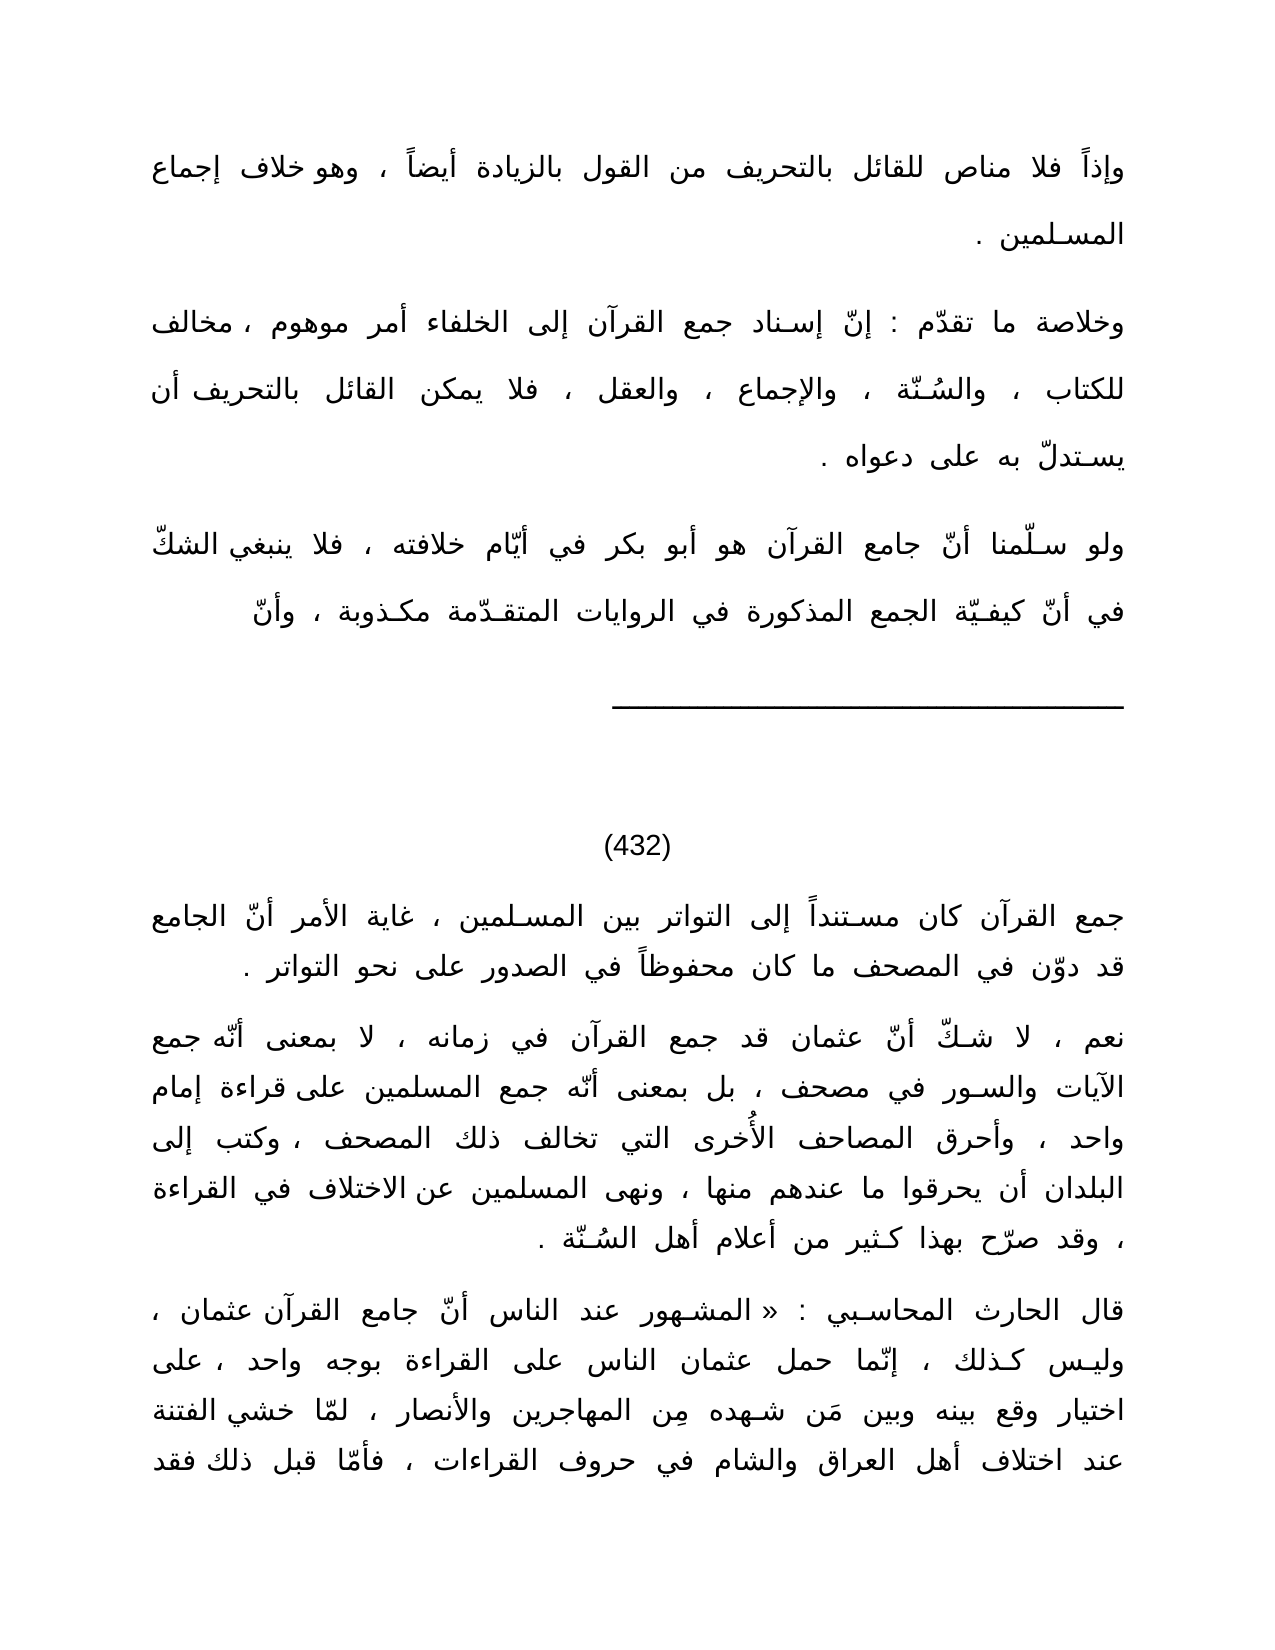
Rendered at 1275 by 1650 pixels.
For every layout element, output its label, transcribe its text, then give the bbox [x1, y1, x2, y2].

text ــــــــــــــــــــــــــــــــــــــــــــــــــــــــــــ [150, 682, 1125, 716]
text وخلاصة ما تقدّم : إنّ إسـناد جمع القرآن إلى الخلفاء أمر موهوم ، مخالف للكتاب ، والسُـنّة ، والإجماع ، والعقل ، فلا يمكن القائل بالتحريف أن يسـتدلّ به على دعواه . [150, 305, 1125, 473]
text جمع القرآن كان مسـتنداً إلى التواتر بين المسـلمين ، غاية الأمر أنّ الجامع قد دوّن في المصحف ما كان محفوظاً في الصدور على نحو التواتر . [150, 899, 1125, 982]
text ولو سـلّمنا أنّ جامع القرآن هو أبو بكر في أيّام خلافته ، فلا ينبغي الشكّ في أنّ كيفـيّة الجمع المذكورة في الروايات المتقـدّمة مكـذوبة ، وأنّ [150, 527, 1125, 628]
text نعم ، لا شـكّ أنّ عثمان قد جمع القرآن في زمانه ، لا بمعنى أنّه جمع الآيات والسـور في مصحف ، بل بمعنى أنّه جمع المسلمين على قراءة إمام واحد ، وأحرق المصاحف الأُخرى التي تخالف ذلك المصحف ، وكتب إلى البلدان أن يحرقوا ما عندهم منها ، ونهى المسلمين عن الاختلاف في القراءة ، وقد صرّح بهذا كـثير من أعلام أهل السُـنّة . [150, 1020, 1125, 1255]
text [150, 1292, 1125, 1477]
text وإذاً فلا مناص للقائل بالتحريف من القول بالزيادة أيضاً ، وهو خلاف إجماع المسـلمين . [150, 150, 1125, 251]
text (432) [150, 827, 1125, 861]
